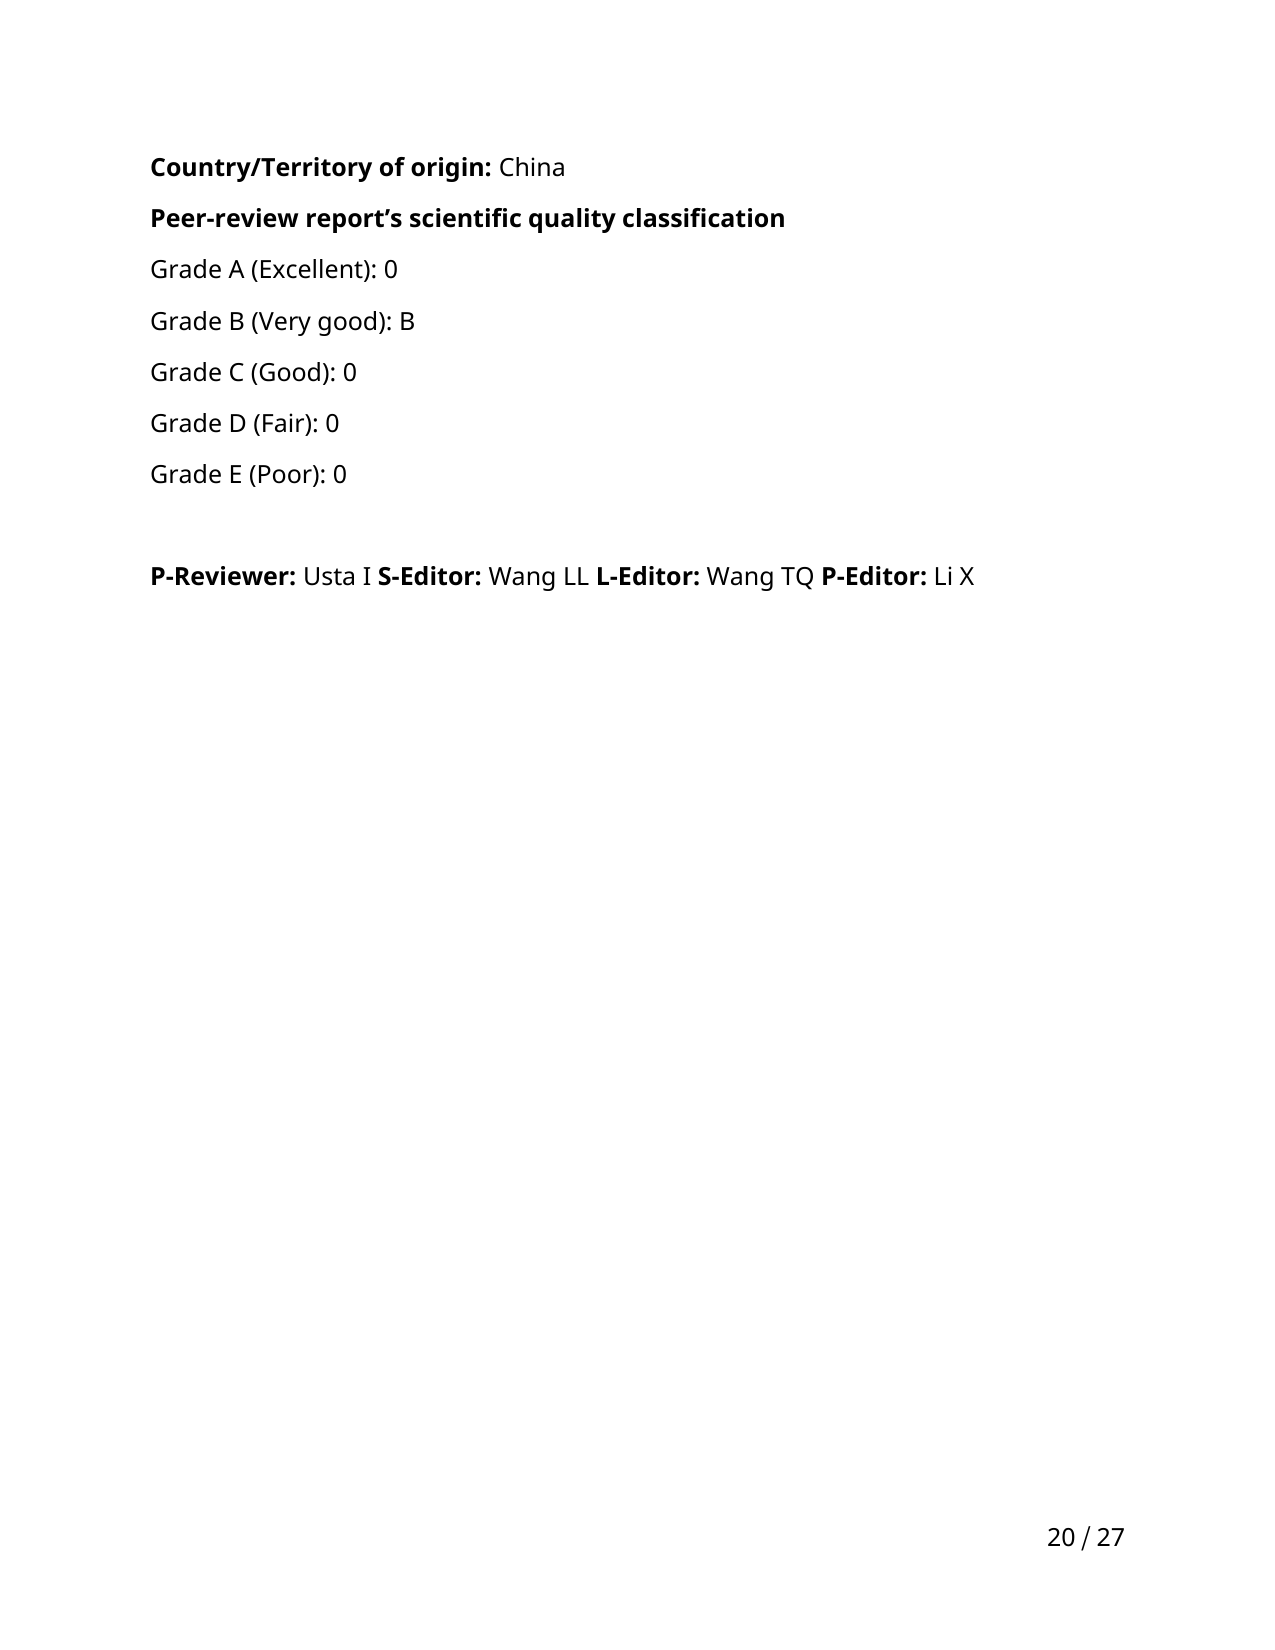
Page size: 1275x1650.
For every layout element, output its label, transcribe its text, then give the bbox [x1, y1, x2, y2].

text Grade D (Fair): 0 [150, 405, 1125, 439]
text Country/Territory of origin: China [150, 150, 1125, 184]
text Grade A (Excellent): 0 [150, 252, 1125, 286]
text Grade B (Very good): B [150, 303, 1125, 337]
text Grade C (Good): 0 [150, 354, 1125, 388]
text Peer-review report’s scientific quality classification [150, 201, 1125, 235]
text Grade E (Poor): 0 [150, 456, 1125, 490]
text P-Reviewer: Usta I S-Editor: Wang LL L-Editor: Wang TQ P-Editor: Li X [150, 558, 1125, 592]
